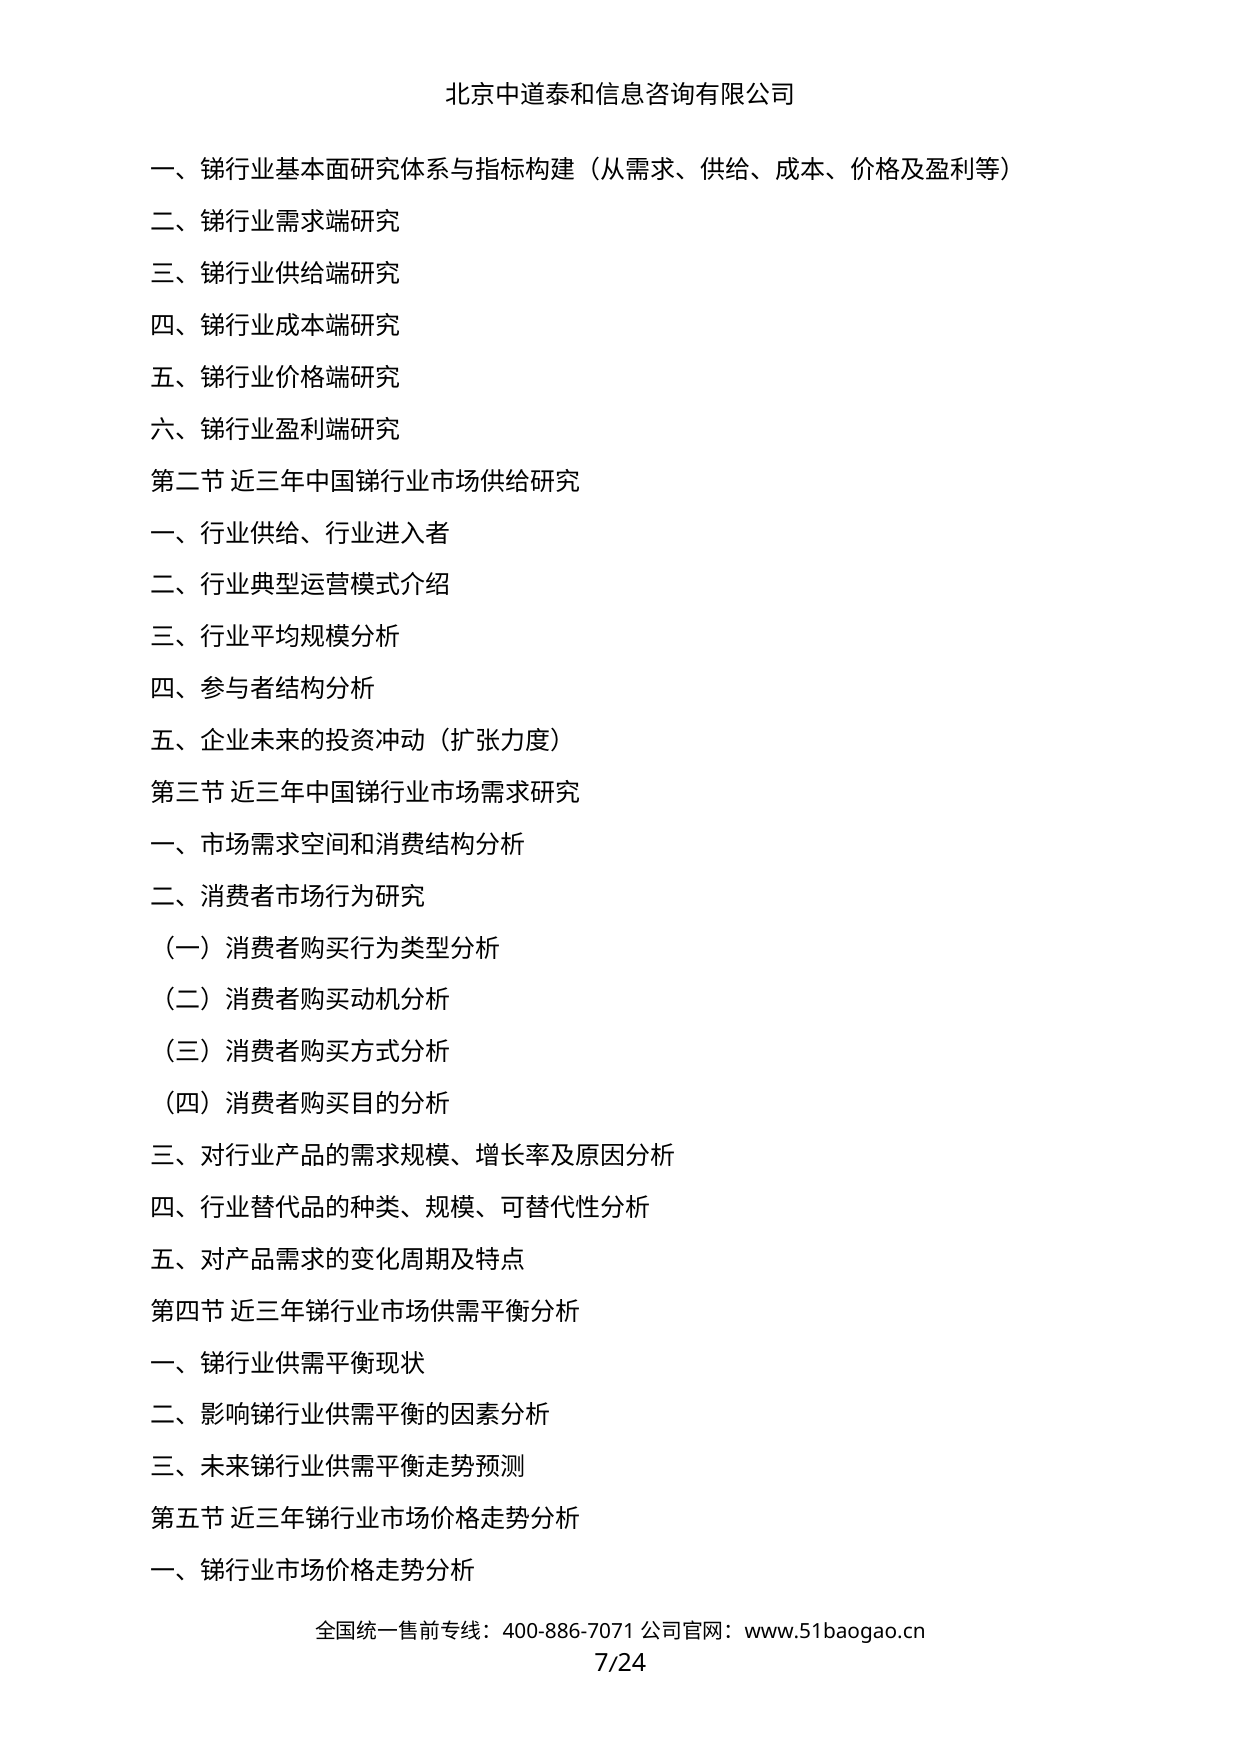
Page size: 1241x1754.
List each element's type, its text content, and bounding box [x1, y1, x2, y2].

text 一、锑行业基本面研究体系与指标构建（从需求、供给、成本、价格及盈利等） [150, 150, 1090, 186]
text 三、未来锑行业供需平衡走势预测 [150, 1447, 1090, 1483]
text （一）消费者购买行为类型分析 [150, 928, 1090, 964]
text 二、影响锑行业供需平衡的因素分析 [150, 1395, 1090, 1431]
text 四、行业替代品的种类、规模、可替代性分析 [150, 1187, 1090, 1224]
text 第四节 近三年锑行业市场供需平衡分析 [150, 1291, 1090, 1327]
text 三、行业平均规模分析 [150, 617, 1090, 653]
text 第三节 近三年中国锑行业市场需求研究 [150, 772, 1090, 809]
text 五、企业未来的投资冲动（扩张力度） [150, 721, 1090, 757]
text 三、对行业产品的需求规模、增长率及原因分析 [150, 1136, 1090, 1172]
text 二、消费者市场行为研究 [150, 876, 1090, 912]
text 一、锑行业供需平衡现状 [150, 1343, 1090, 1379]
text 六、锑行业盈利端研究 [150, 409, 1090, 446]
text 第二节 近三年中国锑行业市场供给研究 [150, 461, 1090, 497]
text （四）消费者购买目的分析 [150, 1084, 1090, 1120]
text 三、锑行业供给端研究 [150, 254, 1090, 290]
text 一、行业供给、行业进入者 [150, 513, 1090, 549]
text 一、市场需求空间和消费结构分析 [150, 824, 1090, 861]
text 一、锑行业市场价格走势分析 [150, 1551, 1090, 1587]
text （二）消费者购买动机分析 [150, 980, 1090, 1016]
text （三）消费者购买方式分析 [150, 1032, 1090, 1068]
text 五、锑行业价格端研究 [150, 357, 1090, 394]
text 二、锑行业需求端研究 [150, 202, 1090, 238]
text 四、参与者结构分析 [150, 669, 1090, 705]
text 五、对产品需求的变化周期及特点 [150, 1239, 1090, 1276]
text 第五节 近三年锑行业市场价格走势分析 [150, 1499, 1090, 1535]
text 二、行业典型运营模式介绍 [150, 565, 1090, 601]
text 四、锑行业成本端研究 [150, 306, 1090, 342]
